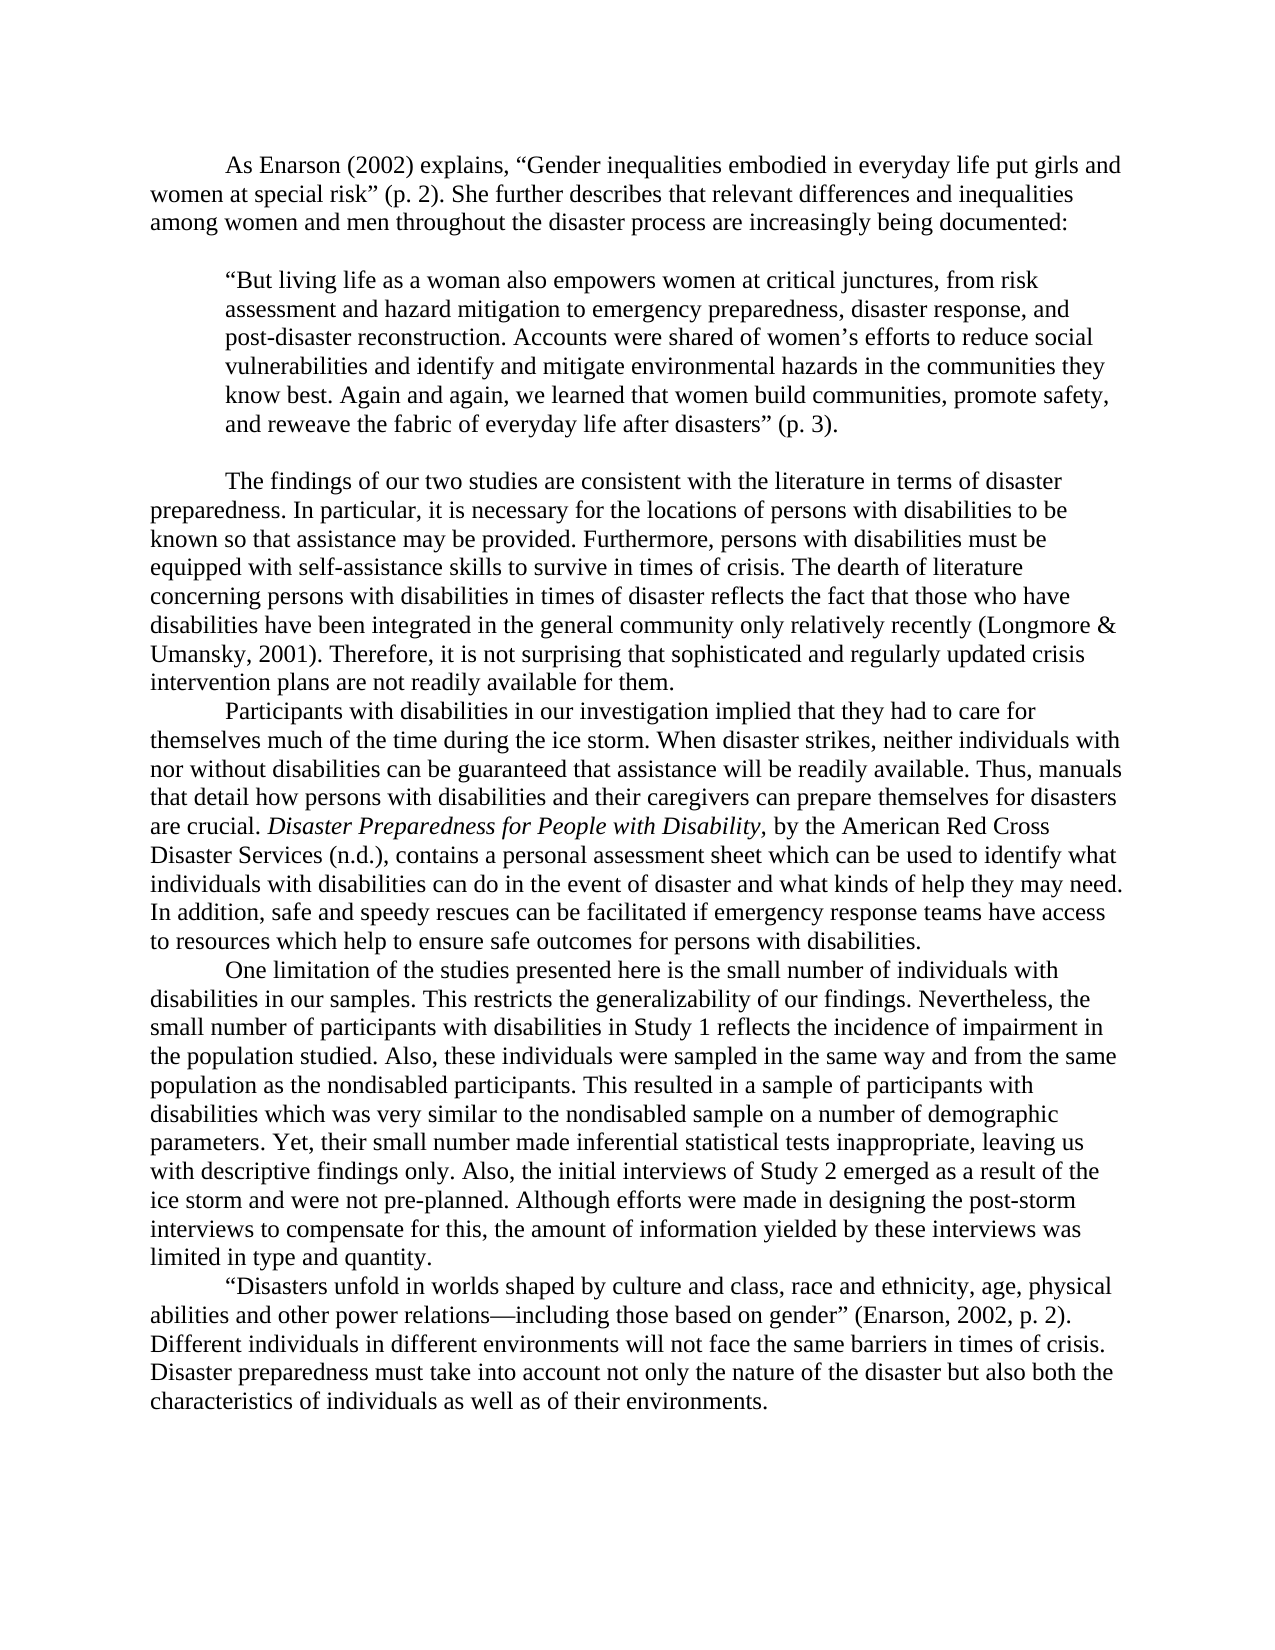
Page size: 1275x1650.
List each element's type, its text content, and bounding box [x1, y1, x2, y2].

text As Enarson (2002) explains, “Gender inequalities embodied in everyday life put girls and women at special risk” (p. 2). She further describes that relevant differences and inequalities among women and men throughout the disaster process are increasingly being documented: [150, 150, 1125, 236]
text The findings of our two studies are consistent with the literature in terms of disaster preparedness. In particular, it is necessary for the locations of persons with disabilities to be known so that assistance may be provided. Furthermore, persons with disabilities must be equipped with self-assistance skills to survive in times of crisis. The dearth of literature concerning persons with disabilities in times of disaster reflects the fact that those who have disabilities have been integrated in the general community only relatively recently (Longmore & Umansky, 2001). Therefore, it is not surprising that sophisticated and regularly updated crisis intervention plans are not readily available for them. [150, 466, 1125, 696]
text “But living life as a woman also empowers women at critical junctures, from risk assessment and hazard mitigation to emergency preparedness, disaster response, and post-disaster reconstruction. Accounts were shared of women’s efforts to reduce social vulnerabilities and identify and mitigate environmental hazards in the communities they know best. Again and again, we learned that women build communities, promote safety, and reweave the fabric of everyday life after disasters” (p. 3). [225, 265, 1125, 437]
text Participants with disabilities in our investigation implied that they had to care for themselves much of the time during the ice storm. When disaster strikes, neither individuals with nor without disabilities can be guaranteed that assistance will be readily available. Thus, manuals that detail how persons with disabilities and their caregivers can prepare themselves for disasters are crucial. Disaster Preparedness for People with Disability, by the American Red Cross Disaster Services (n.d.), contains a personal assessment sheet which can be used to identify what individuals with disabilities can do in the event of disaster and what kinds of help they may need. In addition, safe and speedy rescues can be facilitated if emergency response teams have access to resources which help to ensure safe outcomes for persons with disabilities. [150, 696, 1125, 955]
text “Disasters unfold in worlds shaped by culture and class, race and ethnicity, age, physical abilities and other power relations—including those based on gender” (Enarson, 2002, p. 2). Different individuals in different environments will not face the same barriers in times of crisis. Disaster preparedness must take into account not only the nature of the disaster but also both the characteristics of individuals as well as of their environments. [150, 1271, 1125, 1415]
text One limitation of the studies presented here is the small number of individuals with disabilities in our samples. This restricts the generalizability of our findings. Nevertheless, the small number of participants with disabilities in Study 1 reflects the incidence of impairment in the population studied. Also, these individuals were sampled in the same way and from the same population as the nondisabled participants. This resulted in a sample of participants with disabilities which was very similar to the nondisabled sample on a number of demographic parameters. Yet, their small number made inferential statistical tests inappropriate, leaving us with descriptive findings only. Also, the initial interviews of Study 2 emerged as a result of the ice storm and were not pre-planned. Although efforts were made in designing the post-storm interviews to compensate for this, the amount of information yielded by these interviews was limited in type and quantity. [150, 955, 1125, 1271]
